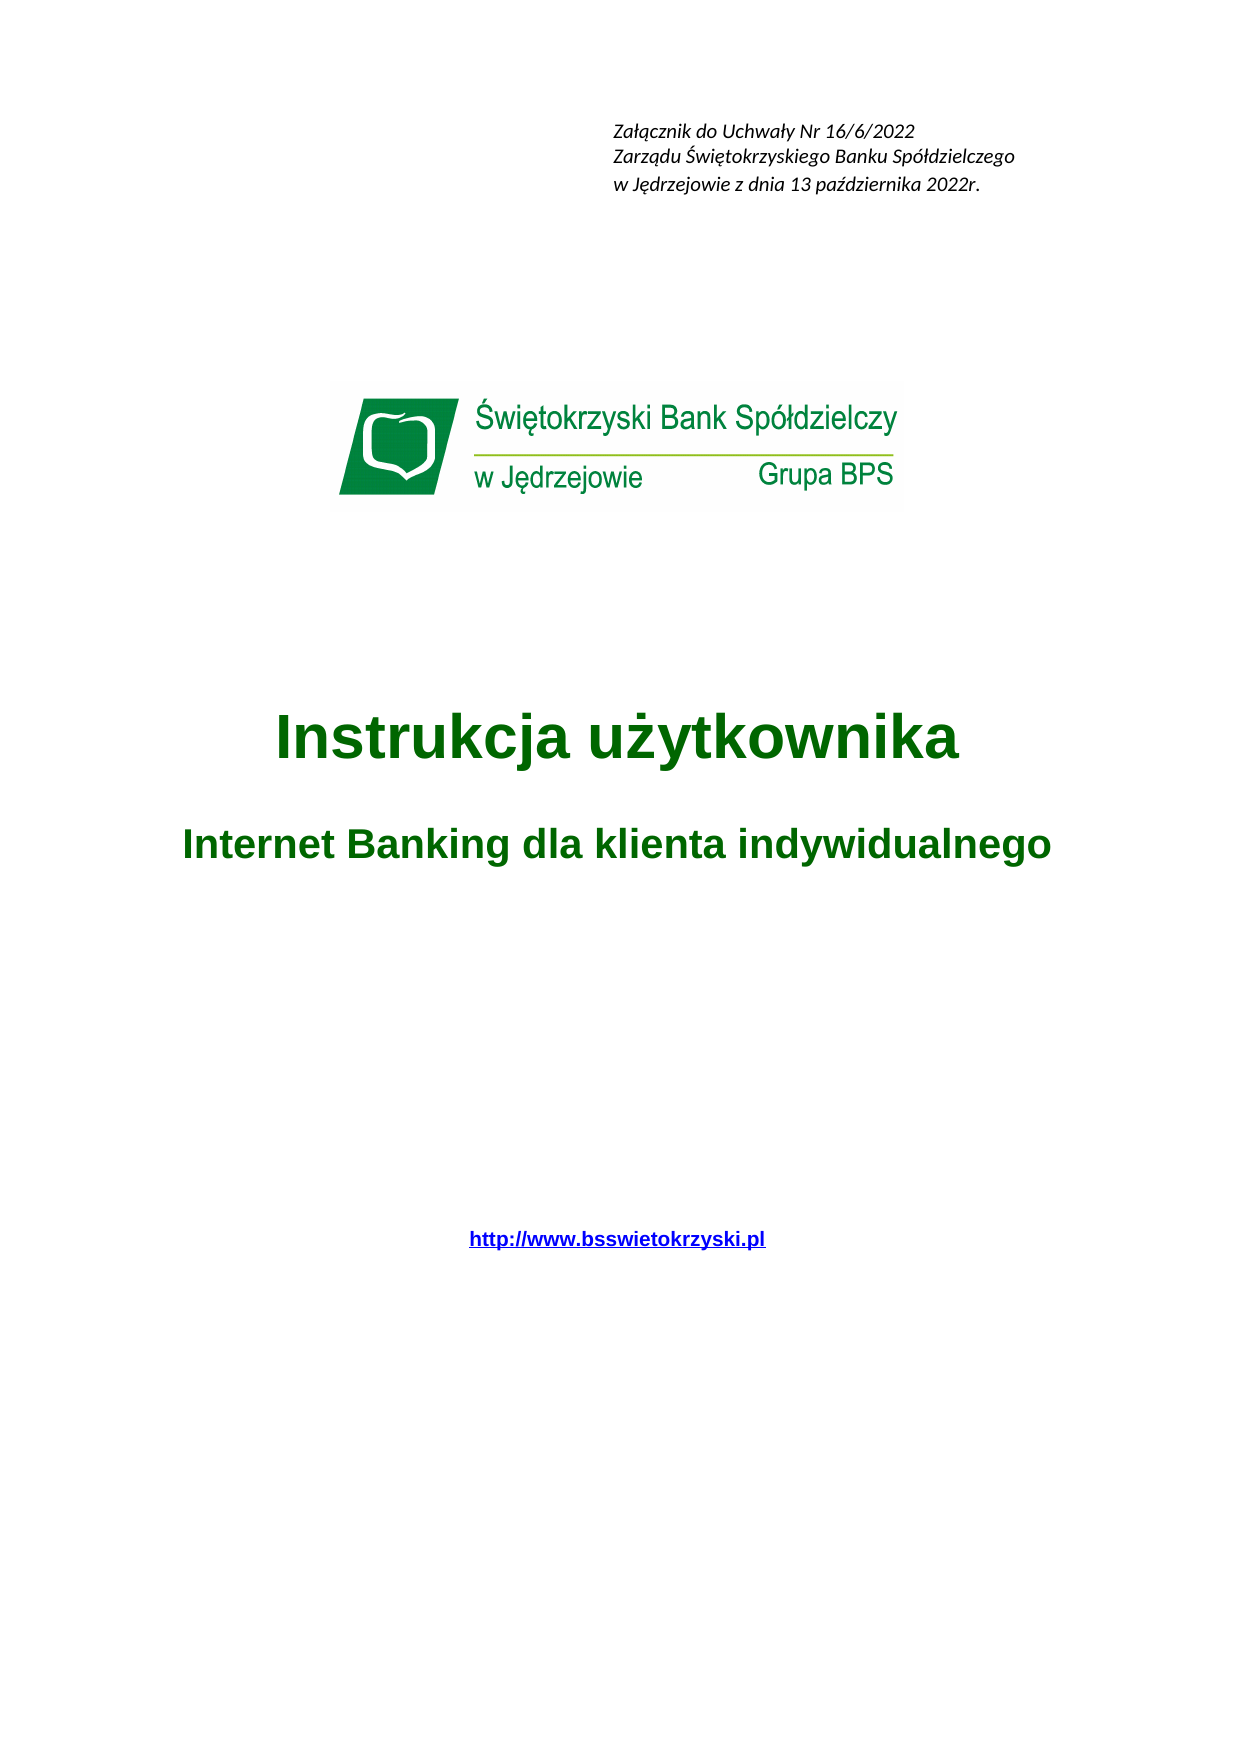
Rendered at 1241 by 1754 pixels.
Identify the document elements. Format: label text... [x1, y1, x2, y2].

text Internet Banking dla klienta indywidualnego [142, 819, 1093, 867]
text Załącznik do Uchwały Nr 16/6/2022 [613, 118, 1093, 143]
text http://www.bsswietokrzyski.pl [142, 1226, 1093, 1250]
picture [330, 381, 905, 512]
text Instrukcja użytkownika [142, 699, 1093, 771]
text Zarządu Świętokrzyskiego Banku Spółdzielczego w Jędrzejowie z dnia 13 października 2022r. [613, 143, 1093, 196]
